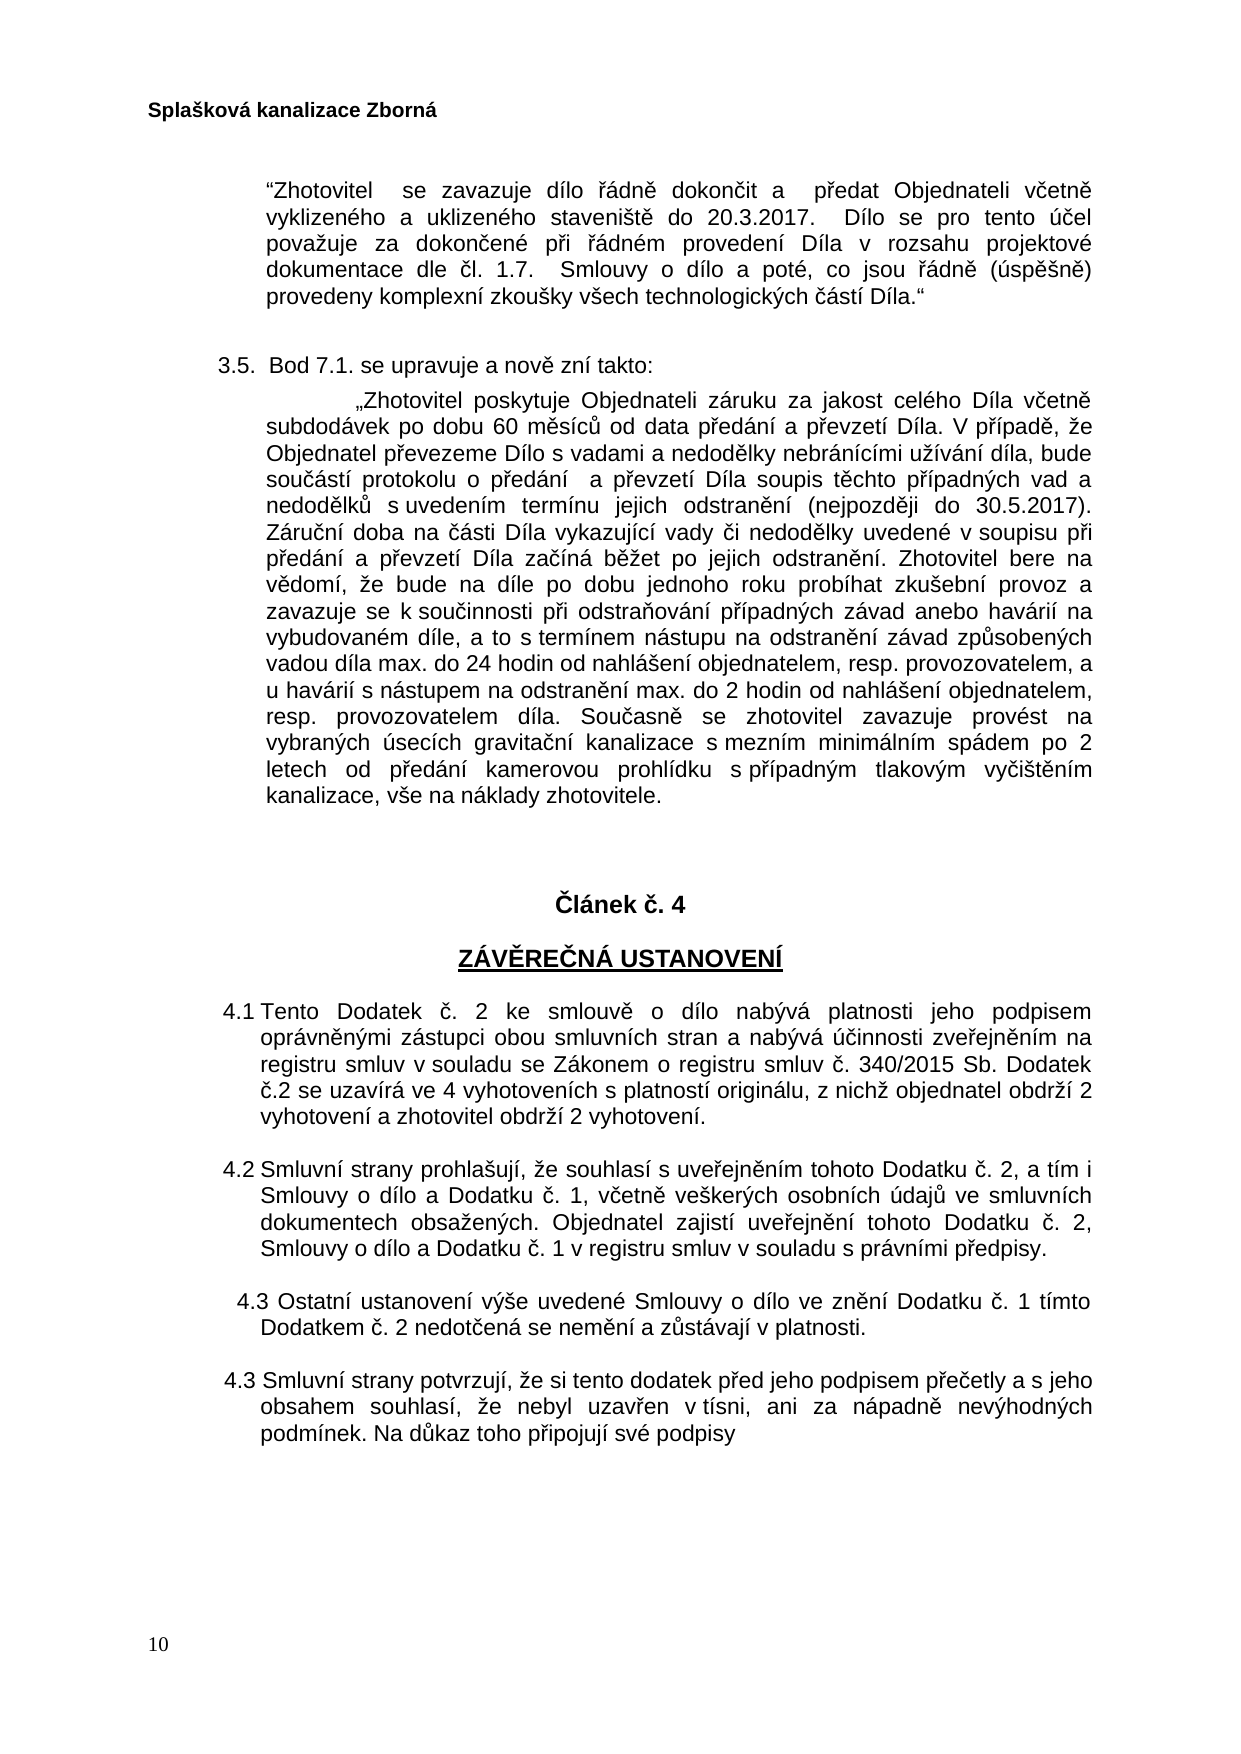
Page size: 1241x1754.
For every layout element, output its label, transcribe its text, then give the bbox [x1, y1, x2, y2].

text “Zhotovitel se zavazuje dílo řádně dokončit a předat Objednateli včetně vyklizeného a uklizeného staveniště do 20.3.2017. Dílo se pro tento účel považuje za dokončené při řádném provedení Díla v rozsahu projektové dokumentace dle čl. 1.7. Smlouvy o dílo a poté, co jsou řádně (úspěšně) provedeny komplexní zkoušky všech technologických částí Díla.“ [149, 177, 1093, 309]
list Tento Dodatek č. 2 ke smlouvě o dílo nabývá platnosti jeho podpisem oprávněnými zástupci obou smluvních stran a nabývá účinnosti zveřejněním na registru smluv v souladu se Zákonem o registru smluv č. 340/2015 Sb. Dodatek č.2 se uzavírá ve 4 vyhotoveních s platností originálu, z nichž objednatel obdrží 2 vyhotovení a zhotovitel obdrží 2 vyhotovení. [223, 998, 1093, 1129]
text „Zhotovitel poskytuje Objednateli záruku za jakost celého Díla včetně subdodávek po dobu 60 měsíců od data předání a převzetí Díla. V případě, že Objednatel převezeme Dílo s vadami a nedodělky nebránícími užívání díla, bude součástí protokolu o předání a převzetí Díla soupis těchto případných vad a nedodělků s uvedením termínu jejich odstranění (nejpozději do 30.5.2017). Záruční doba na části Díla vykazující vady či nedodělky uvedené v soupisu při předání a převzetí Díla začíná běžet po jejich odstranění. Zhotovitel bere na vědomí, že bude na díle po dobu jednoho roku probíhat zkušební provoz a zavazuje se k součinnosti při odstraňování případných závad anebo havárií na vybudovaném díle, a to s termínem nástupu na odstranění závad způsobených vadou díla max. do 24 hodin od nahlášení objednatelem, resp. provozovatelem, a u havárií s nástupem na odstranění max. do 2 hodin od nahlášení objednatelem, resp. provozovatelem díla. Současně se zhotovitel zavazuje provést na vybraných úsecích gravitační kanalizace s mezním minimálním spádem po 2 letech od předání kamerovou prohlídku s případným tlakovým vyčištěním kanalizace, vše na náklady zhotovitele. [148, 387, 1093, 808]
text Článek č. 4 [148, 890, 1093, 919]
list Smluvní strany prohlašují, že souhlasí s uveřejněním tohoto Dodatku č. 2, a tím i Smlouvy o dílo a Dodatku č. 1, včetně veškerých osobních údajů ve smluvních dokumentech obsažených. Objednatel zajistí uveřejnění tohoto Dodatku č. 2, Smlouvy o dílo a Dodatku č. 1 v registru smluv v souladu s právními předpisy. [223, 1156, 1093, 1261]
list 4.3 Smluvní strany potvrzují, že si tento dodatek před jeho podpisem přečetly a s jeho obsahem souhlasí, že nebyl uzavřen v tísni, ani za nápadně nevýhodných podmínek. Na důkaz toho připojují své podpisy [192, 1367, 1093, 1446]
text 3.5. Bod 7.1. se upravuje a nově zní takto: [148, 352, 1093, 378]
text ZÁVĚREČNÁ USTANOVENÍ [148, 944, 1093, 973]
list 4.3 Ostatní ustanovení výše uvedené Smlouvy o dílo ve znění Dodatku č. 1 tímto Dodatkem č. 2 nedotčená se nemění a zůstávají v platnosti. [192, 1288, 1093, 1340]
